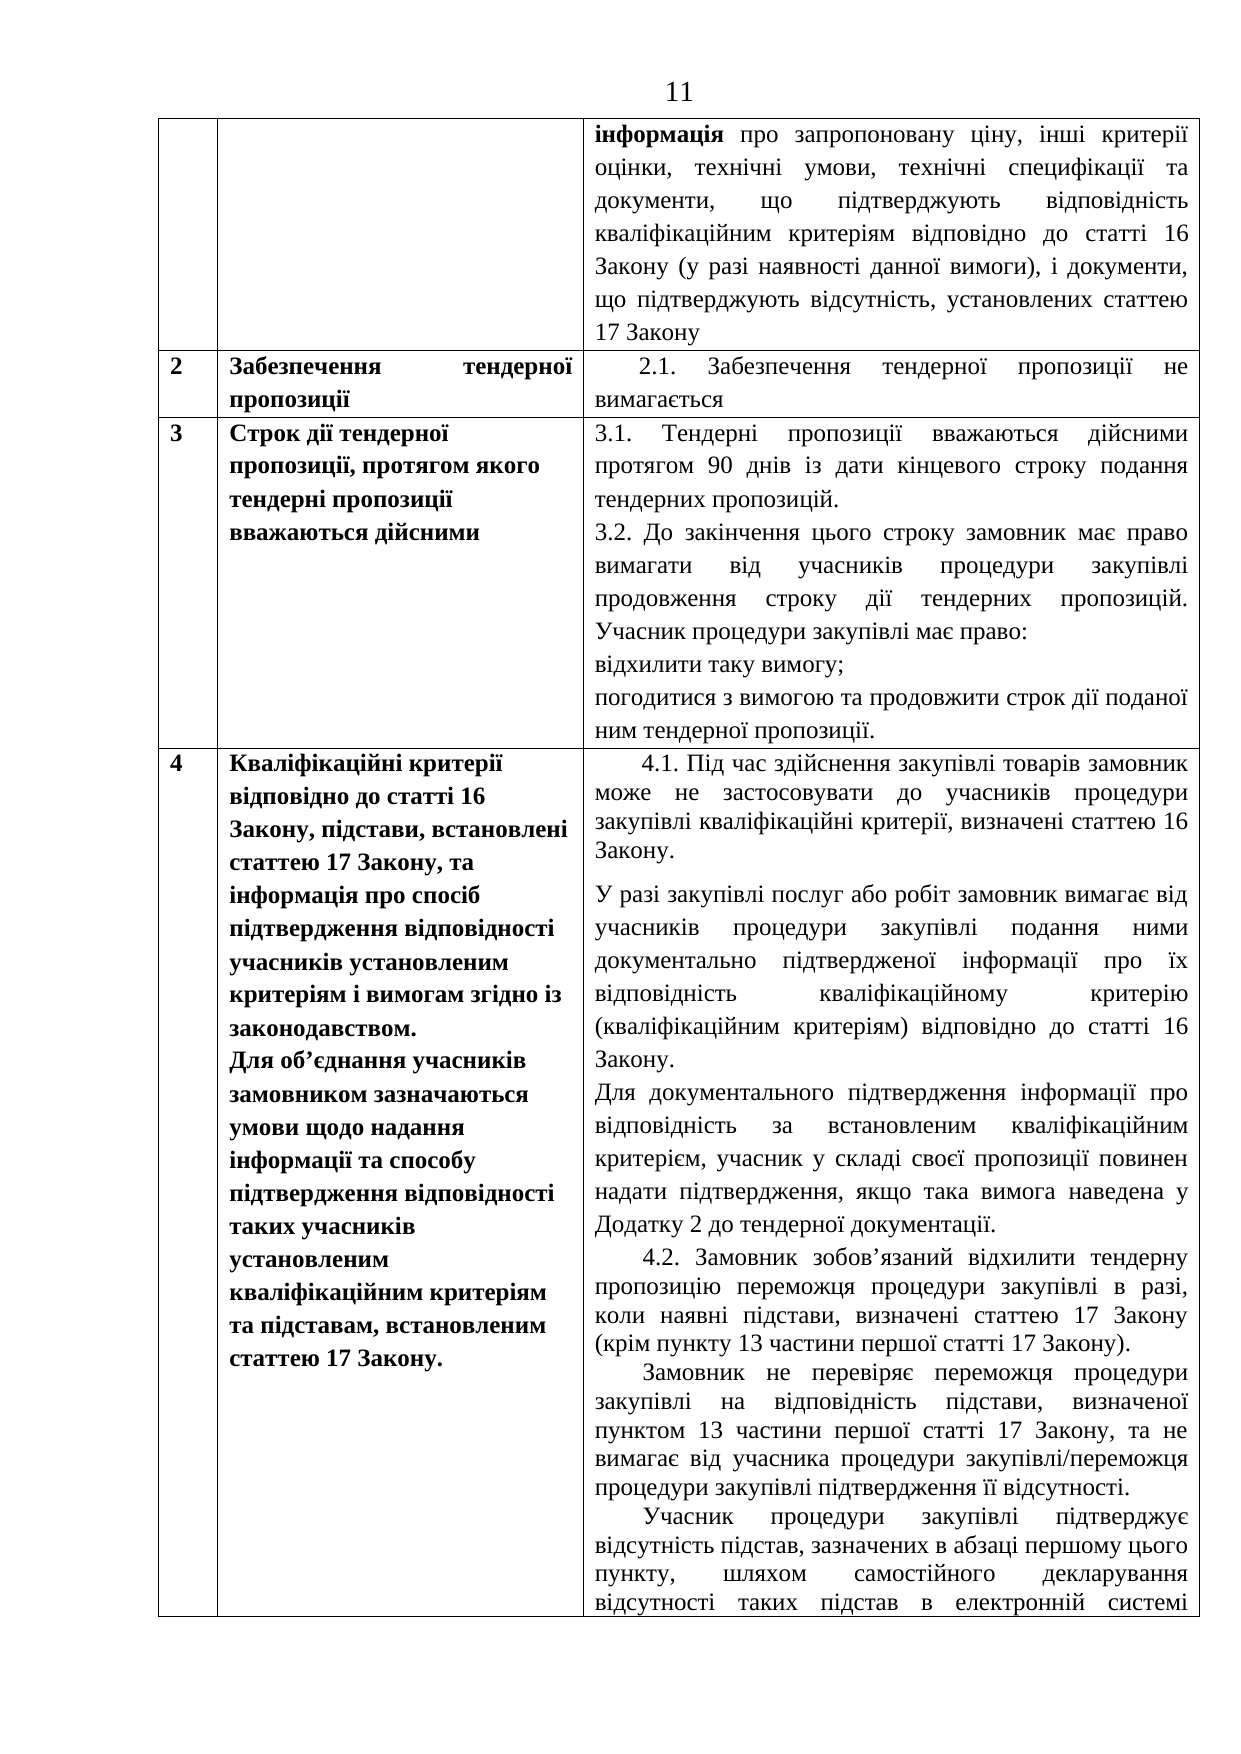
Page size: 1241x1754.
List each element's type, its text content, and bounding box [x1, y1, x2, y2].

table_cell 4 [159, 749, 217, 1616]
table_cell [218, 119, 583, 350]
table_cell Забезпечення тендерної пропозиції [218, 351, 583, 417]
table_cell 3 [159, 418, 217, 747]
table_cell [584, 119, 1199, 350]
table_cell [584, 749, 1199, 1616]
table_cell 2.1. Забезпечення тендерної пропозиції не вимагається [584, 351, 1199, 417]
table_cell 3.1. Тендерні пропозиції вважаються дійсними протягом 90 днів із дати кінцевого строку подання тендерних пропозицій. 3.2. До закінчення цього строку замовник має право вимагати від учасників процедури закупівлі продовження строку дії тендерних пропозицій. Учасник процедури закупівлі має право: відхилити таку вимогу; погодитися з вимогою та продовжити строк дії поданої ним тендерної пропозиції. [584, 418, 1199, 747]
table_cell 2 [159, 351, 217, 417]
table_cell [218, 749, 583, 1616]
table_cell 1 [159, 119, 217, 350]
table_cell Строк дії тендерної пропозиції, протягом якого тендерні пропозиції вважаються дійсними [218, 418, 583, 747]
